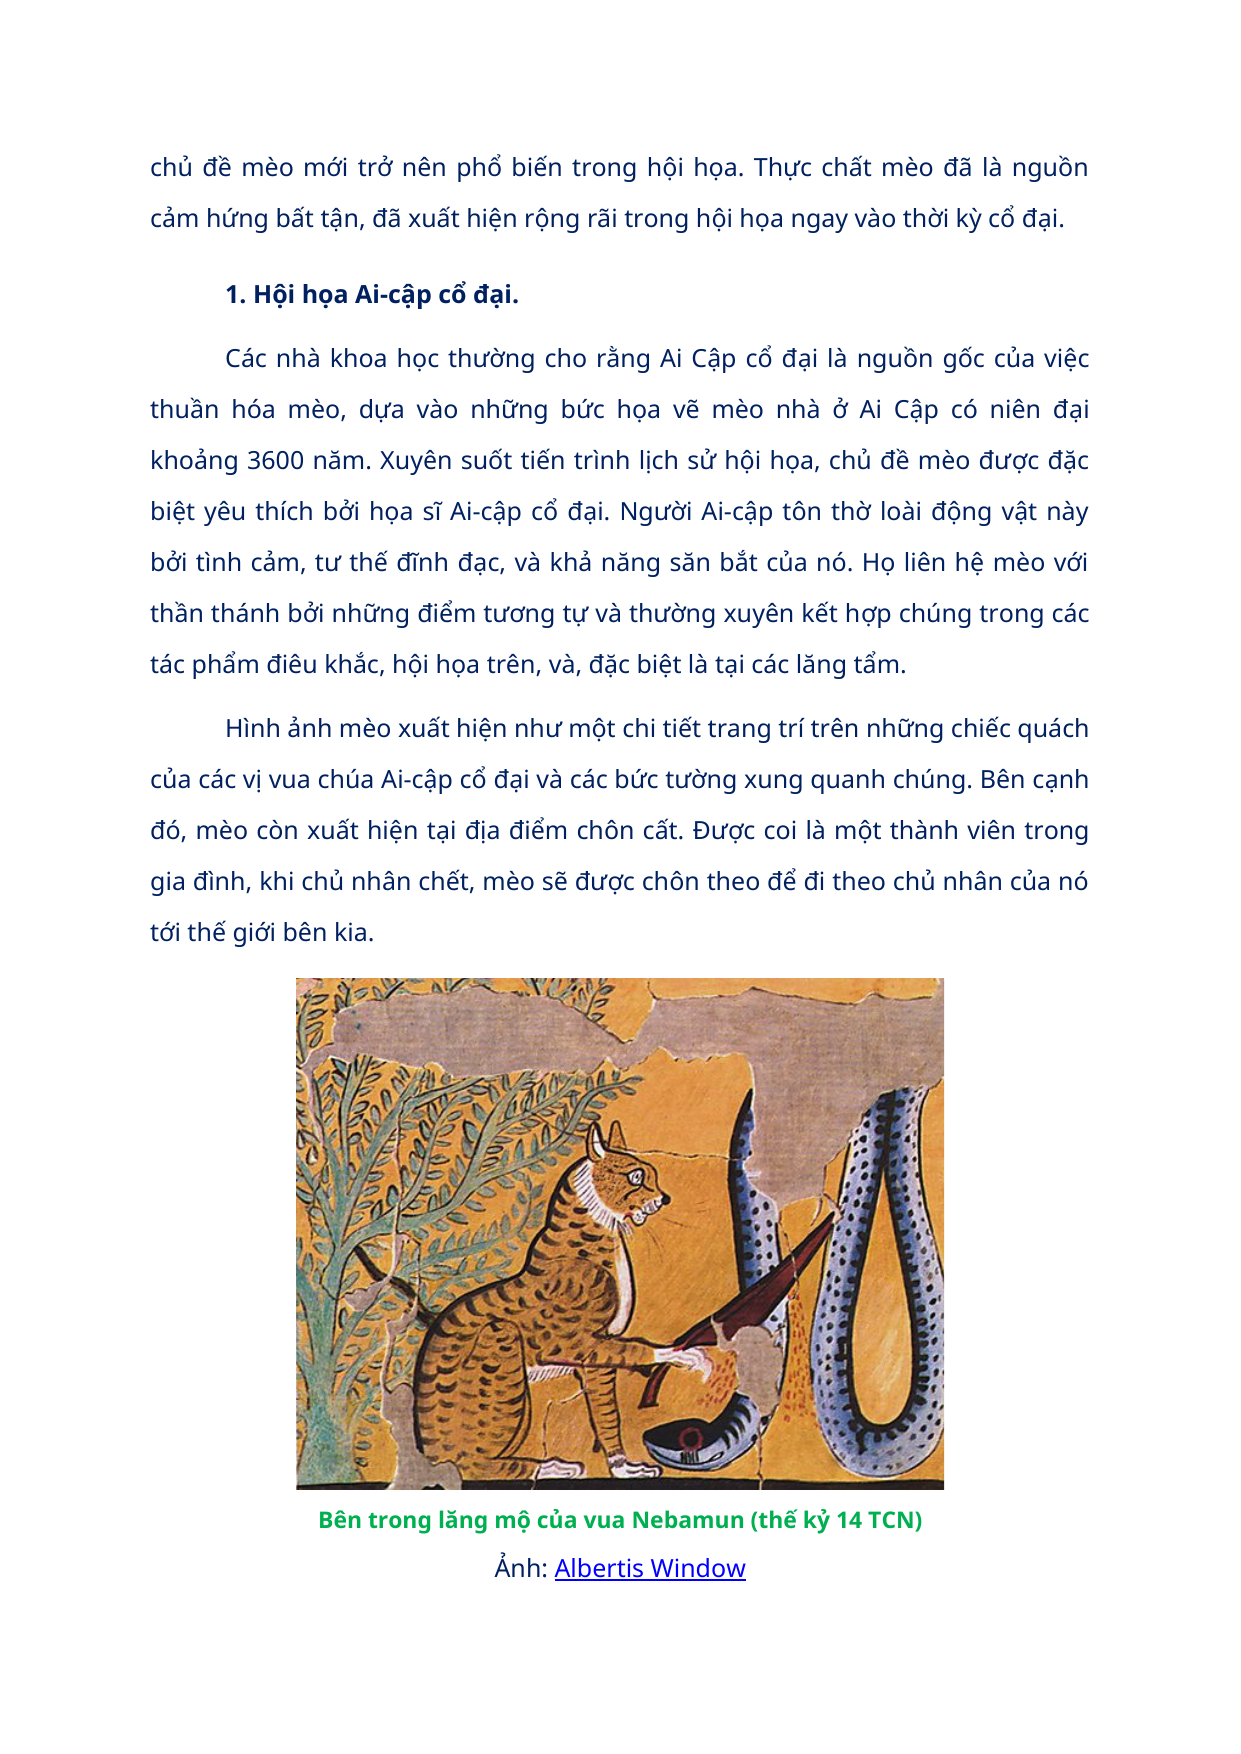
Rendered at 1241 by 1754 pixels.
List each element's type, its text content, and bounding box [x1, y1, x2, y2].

text Ảnh: Albertis Window [150, 1551, 1090, 1585]
text Bên trong lăng mộ của vua Nebamun (thế kỷ 14 TCN) [150, 1504, 1090, 1535]
text 1. Hội họa Ai-cập cổ đại. [150, 277, 1090, 311]
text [150, 150, 1090, 235]
text Hình ảnh mèo xuất hiện như một chi tiết trang trí trên những chiếc quách của các vị vua chúa Ai-cập cổ đại và các bức tường xung quanh chúng. Bên cạnh đó, mèo còn xuất hiện tại địa điểm chôn cất. Được coi là một thành viên trong gia đình, khi chủ nhân chết, mèo sẽ được chôn theo để đi theo chủ nhân của nó tới thế giới bên kia. [150, 710, 1090, 949]
picture [296, 978, 945, 1490]
text Các nhà khoa học thường cho rằng Ai Cập cổ đại là nguồn gốc của việc thuần hóa mèo, dựa vào những bức họa vẽ mèo nhà ở Ai Cập có niên đại khoảng 3600 năm. Xuyên suốt tiến trình lịch sử hội họa, chủ đề mèo được đặc biệt yêu thích bởi họa sĩ Ai-cập cổ đại. Người Ai-cập tôn thờ loài động vật này bởi tình cảm, tư thế đĩnh đạc, và khả năng săn bắt của nó. Họ liên hệ mèo với thần thánh bởi những điểm tương tự và thường xuyên kết hợp chúng trong các tác phẩm điêu khắc, hội họa trên, và, đặc biệt là tại các lăng tẩm. [150, 341, 1090, 681]
